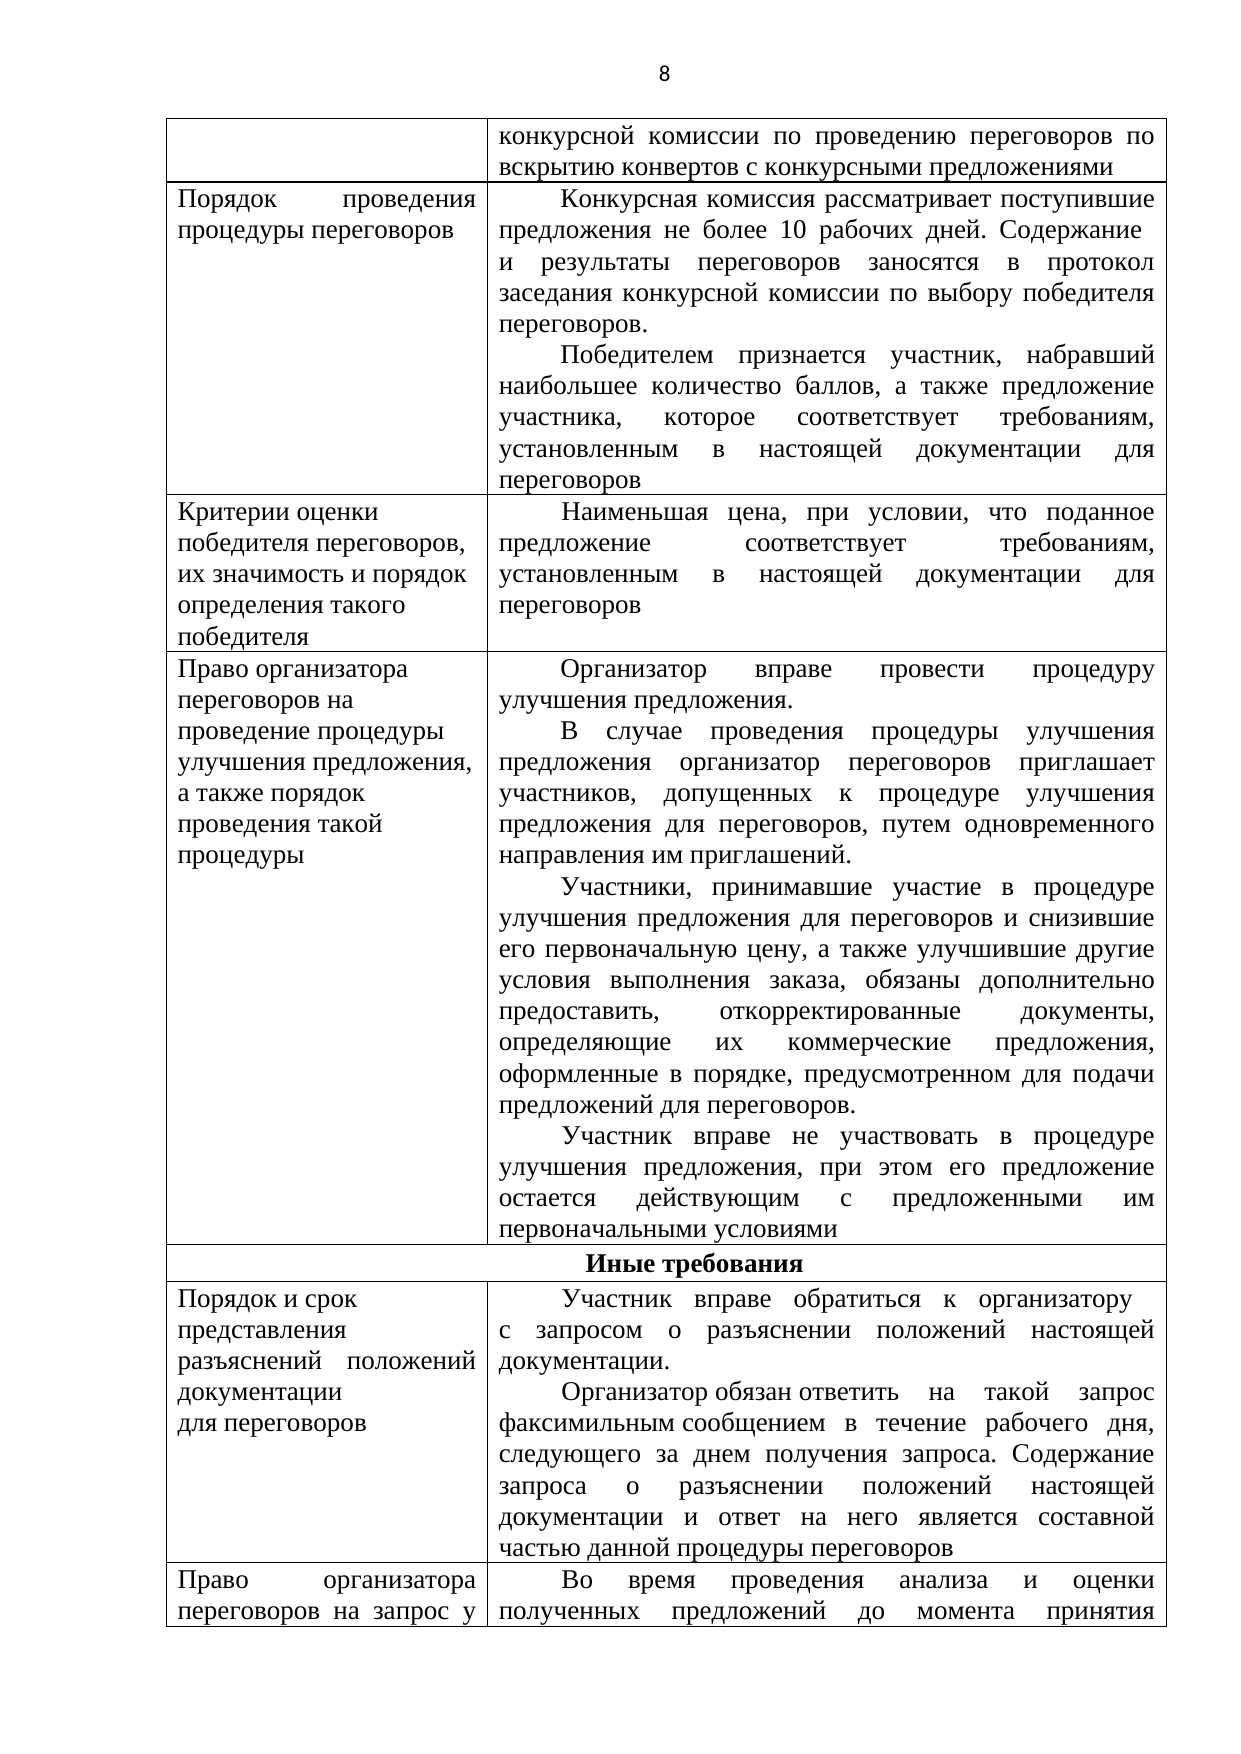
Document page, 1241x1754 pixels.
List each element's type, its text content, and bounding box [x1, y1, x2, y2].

table_cell Наименьшая цена, при условии, что поданное предложение соответствует требованиям, установленным в настоящей документации для переговоров [488, 495, 1166, 651]
table_cell Участник вправе обратиться к организатору с запросом о разъяснении положений настоящей документации. Организатор обязан ответить на такой запрос факсимильным сообщением в течение рабочего дня, следующего за днем получения запроса. Содержание запроса о разъяснении положений настоящей документации и ответ на него является составной частью данной процедуры переговоров [488, 1282, 1166, 1562]
table_cell Иные требования [167, 1245, 1166, 1281]
table_cell Право организатора переговоров на проведение процедуры улучшения предложения, а также порядок проведения такой процедуры [167, 652, 487, 1243]
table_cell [167, 119, 487, 181]
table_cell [167, 1563, 487, 1626]
table_cell Порядок проведения процедуры переговоров [167, 183, 487, 494]
table_cell Конкурсная комиссия рассматривает поступившие предложения не более 10 рабочих дней. Содержание и результаты переговоров заносятся в протокол заседания конкурсной комиссии по выбору победителя переговоров. Победителем признается участник, набравший наибольшее количество баллов, а также предложение участника, которое соответствует требованиям, установленным в настоящей документации для переговоров [488, 183, 1166, 494]
table_cell Организатор вправе провести процедуру улучшения предложения. В случае проведения процедуры улучшения предложения организатор переговоров приглашает участников, допущенных к процедуре улучшения предложения для переговоров, путем одновременного направления им приглашений. Участники, принимавшие участие в процедуре улучшения предложения для переговоров и снизившие его первоначальную цену, а также улучшившие другие условия выполнения заказа, обязаны дополнительно предоставить, откорректированные документы, определяющие их коммерческие предложения, оформленные в порядке, предусмотренном для подачи предложений для переговоров. Участник вправе не участвовать в процедуре улучшения предложения, при этом его предложение остается действующим с предложенными им первоначальными условиями [488, 652, 1166, 1243]
table_cell Критерии оценки победителя переговоров, их значимость и порядок определения такого победителя [167, 495, 487, 651]
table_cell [488, 119, 1166, 181]
table_cell Порядок и срок представления разъяснений положений документации для переговоров [167, 1282, 487, 1562]
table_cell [488, 1563, 1166, 1626]
